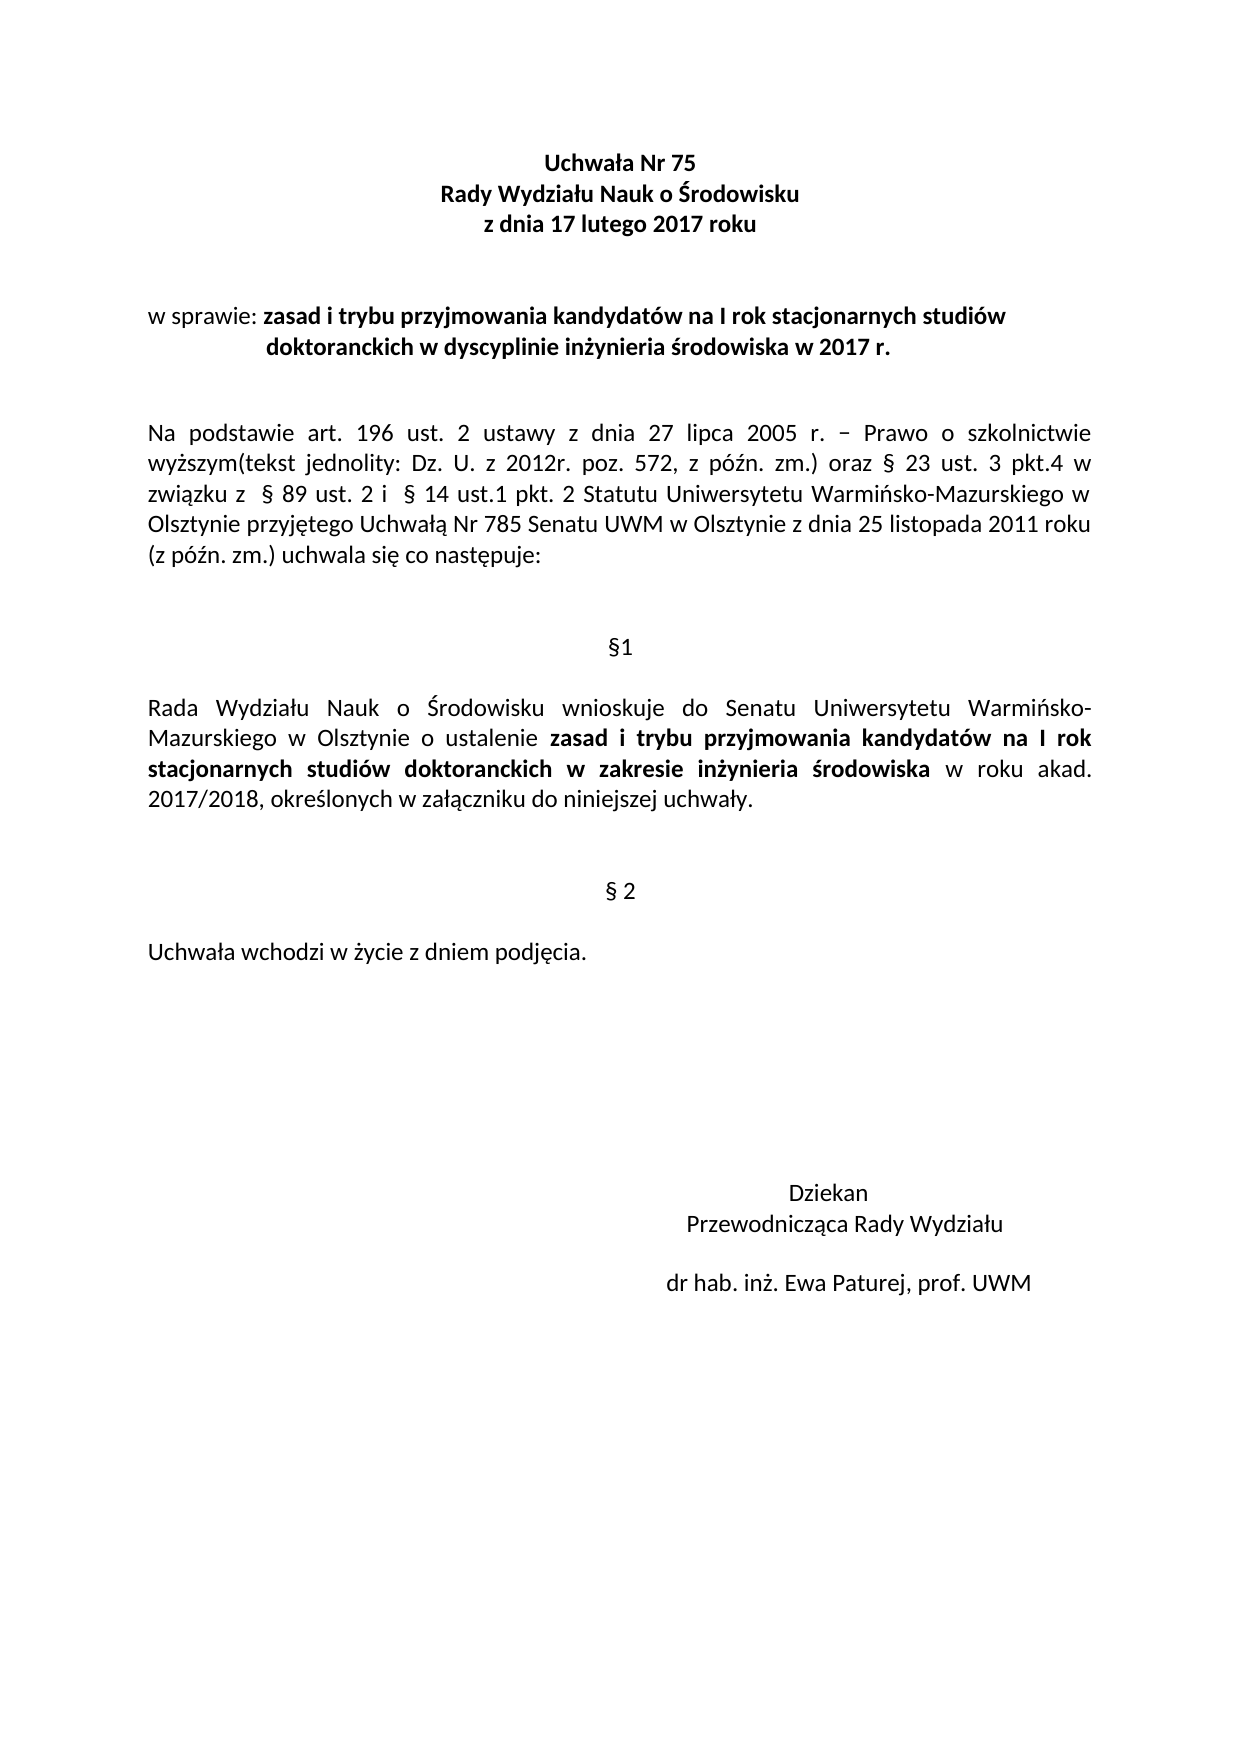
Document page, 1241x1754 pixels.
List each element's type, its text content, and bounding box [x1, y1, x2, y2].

text Rada Wydziału Nauk o Środowisku wnioskuje do Senatu Uniwersytetu Warmińsko-Mazurskiego w Olsztynie o ustalenie zasad i trybu przyjmowania kandydatów na I rok stacjonarnych studiów doktoranckich w zakresie inżynieria środowiska w roku akad. 2017/2018, określonych w załączniku do niniejszej uchwały. [148, 692, 1093, 814]
text §1 [148, 631, 1093, 661]
text Uchwała wchodzi w życie z dniem podjęcia. [148, 936, 1093, 966]
text z dnia 17 lutego 2017 roku [148, 209, 1093, 239]
text Rady Wydziału Nauk o Środowisku [148, 178, 1093, 209]
text dr hab. inż. Ewa Paturej, prof. UWM [148, 1267, 1093, 1297]
text Na podstawie art. 196 ust. 2 ustawy z dnia 27 lipca 2005 r. − Prawo o szkolnictwie wyższym(tekst jednolity: Dz. U. z 2012r. poz. 572, z późn. zm.) oraz § 23 ust. 3 pkt.4 w związku z § 89 ust. 2 i § 14 ust.1 pkt. 2 Statutu Uniwersytetu Warmińsko-Mazurskiego w Olsztynie przyjętego Uchwałą Nr 785 Senatu UWM w Olsztynie z dnia 25 listopada 2011 roku (z późn. zm.) uchwala się co następuje: [148, 417, 1093, 570]
text § 2 [148, 875, 1093, 905]
text Przewodnicząca Rady Wydziału [590, 1208, 1093, 1239]
text Dziekan [664, 1119, 1093, 1208]
text w sprawie: zasad i trybu przyjmowania kandydatów na I rok stacjonarnych studiów doktoranckich w dyscyplinie inżynieria środowiska w 2017 r. [148, 300, 1093, 361]
text Uchwała Nr 75 [148, 148, 1093, 178]
